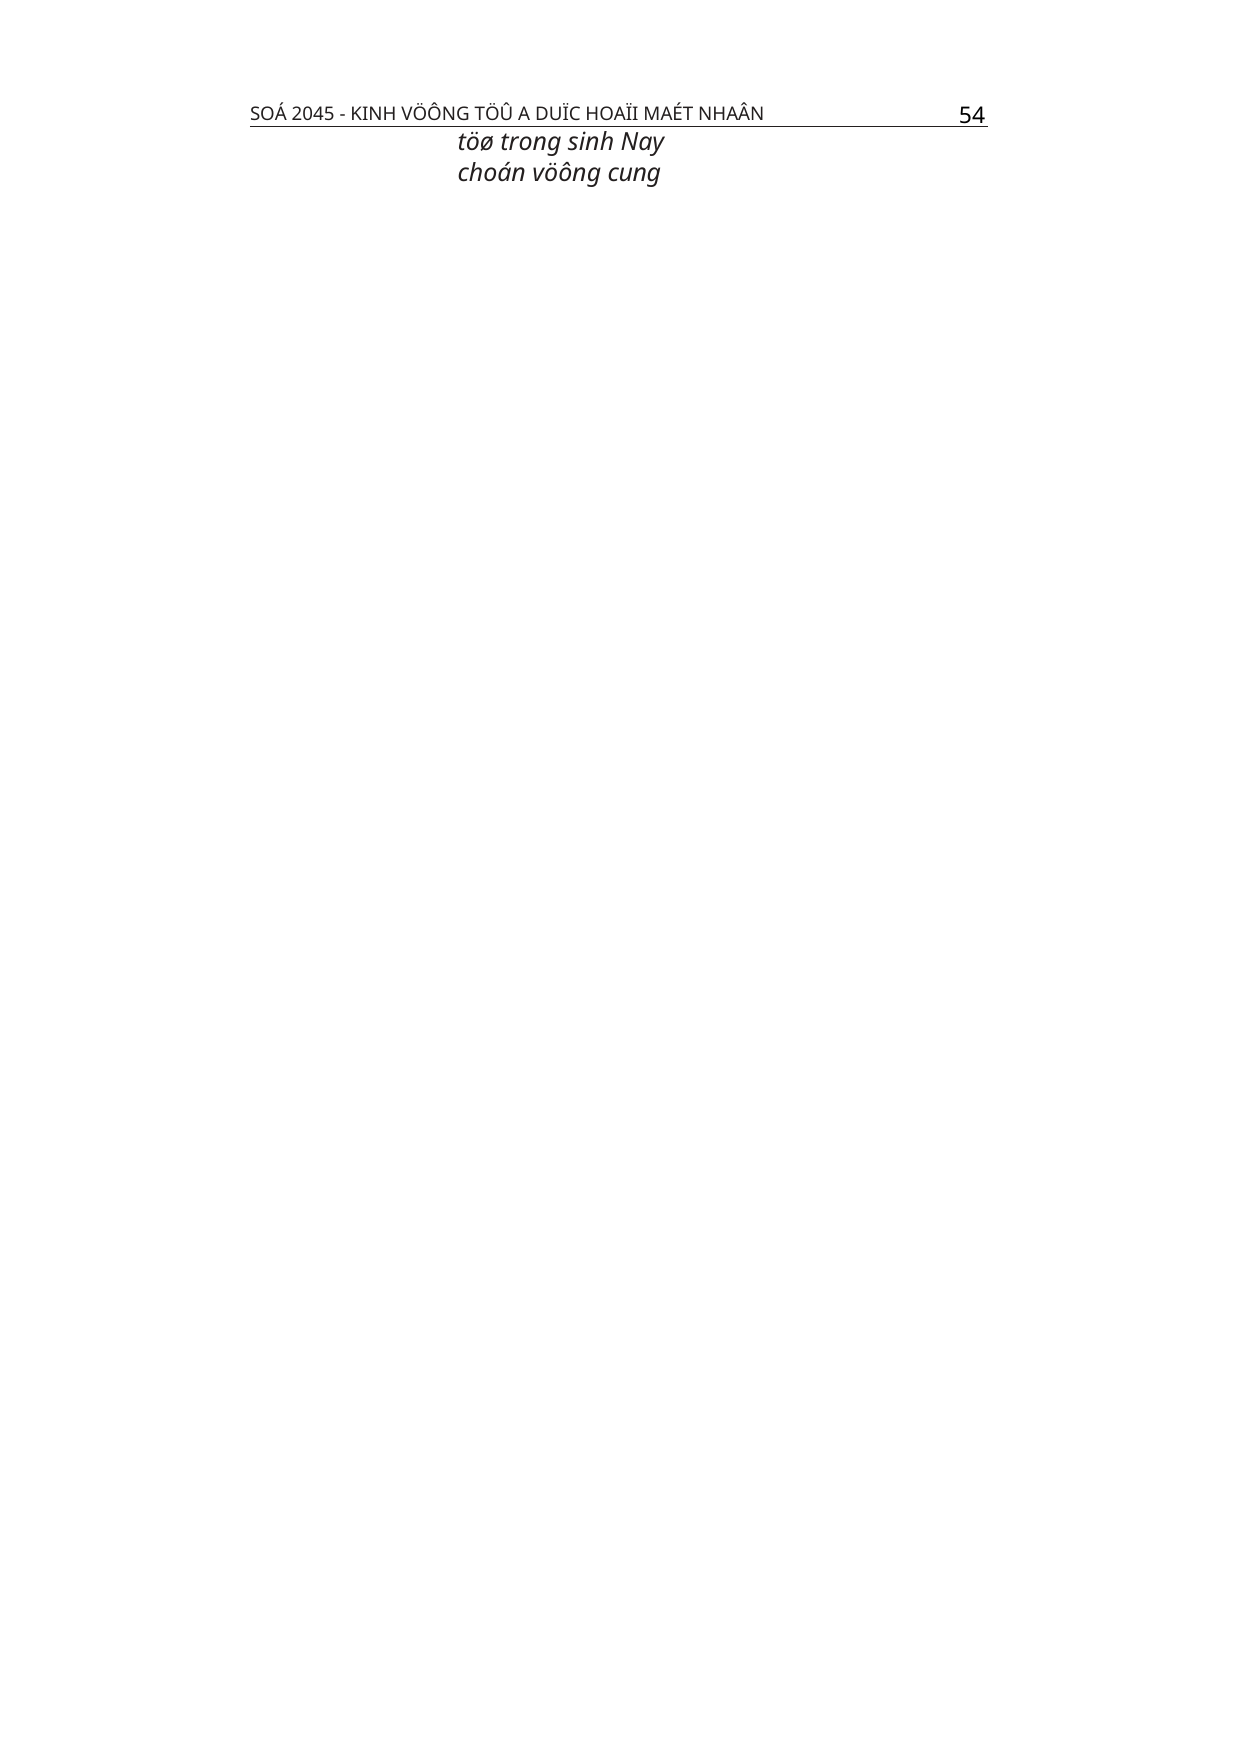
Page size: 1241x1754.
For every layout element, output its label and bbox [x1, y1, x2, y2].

text [457, 125, 677, 188]
